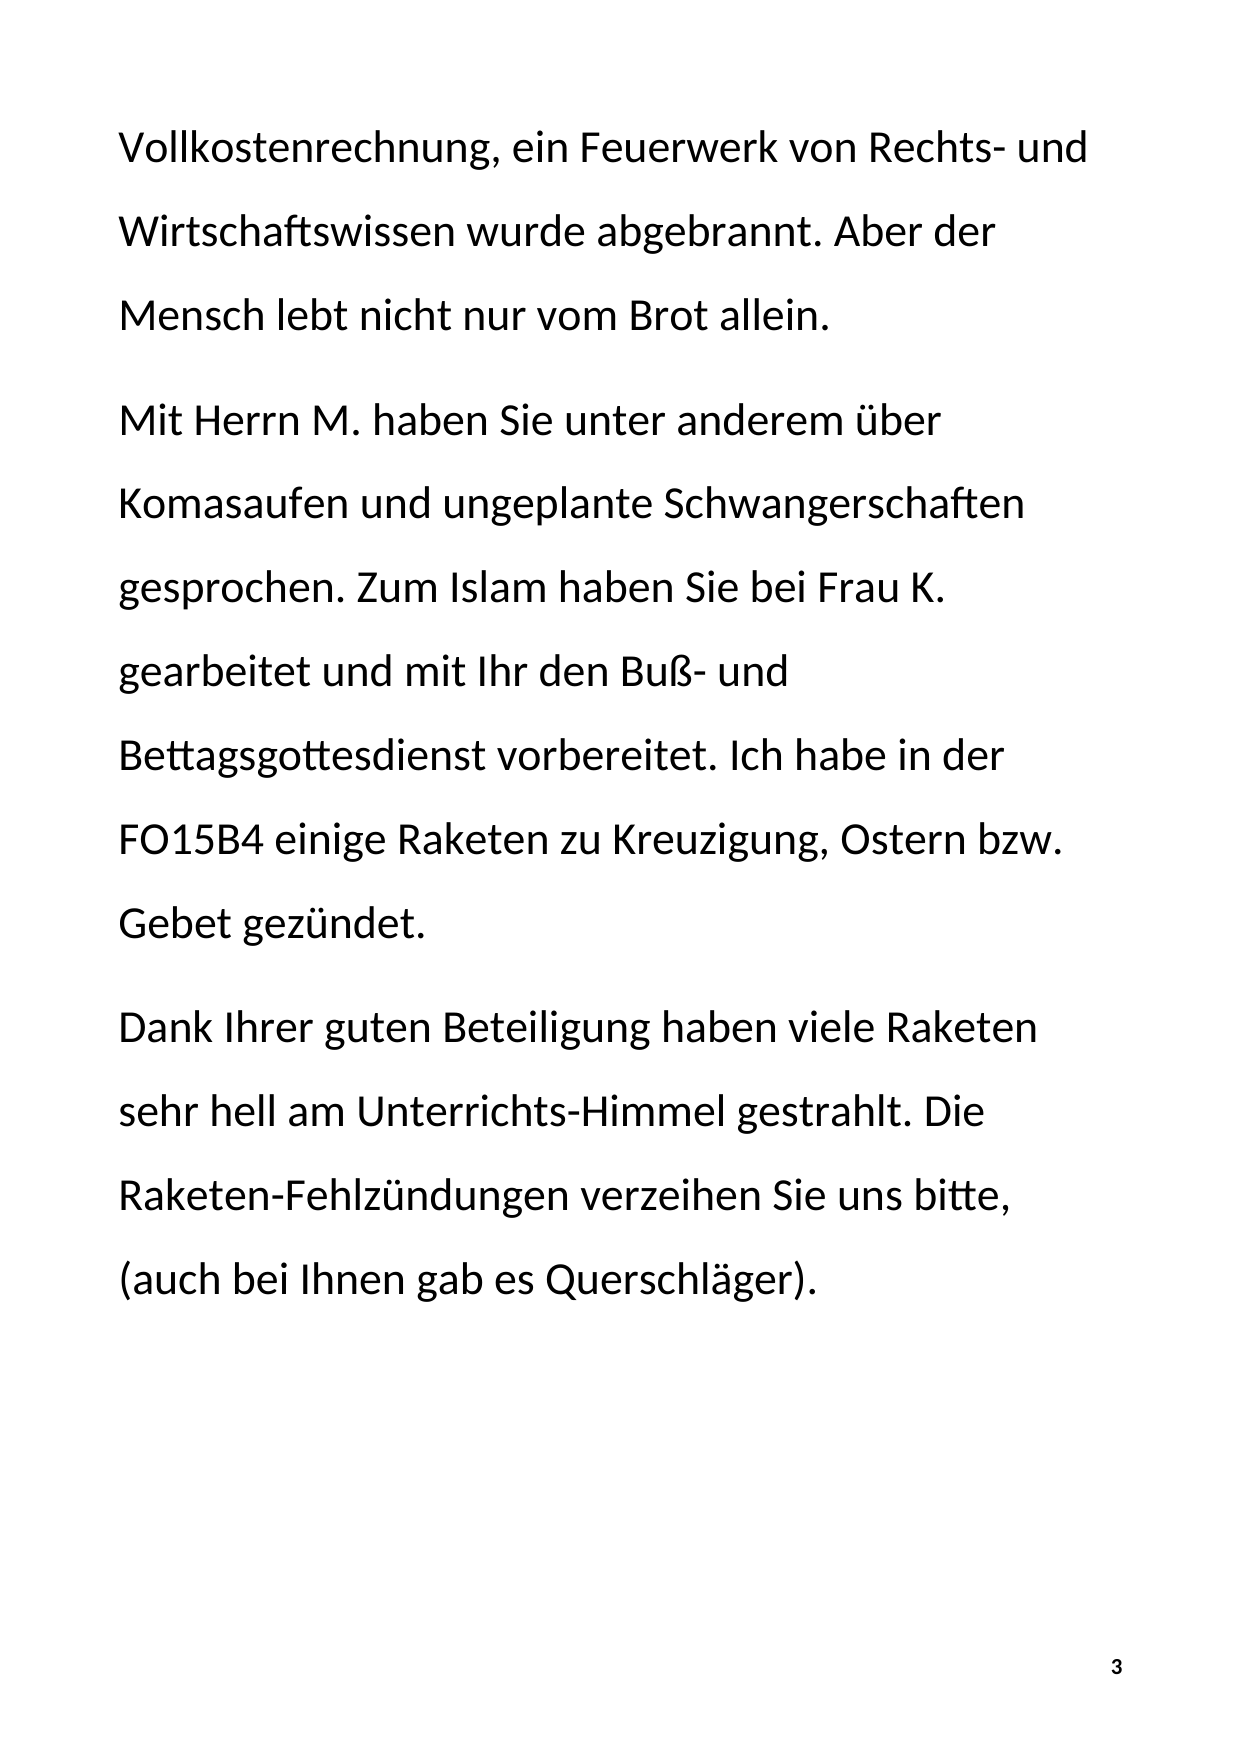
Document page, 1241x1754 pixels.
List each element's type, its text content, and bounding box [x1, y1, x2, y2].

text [118, 118, 1122, 342]
text Dank Ihrer guten Beteiligung haben viele Raketen sehr hell am Unterrichts-Himmel gestrahlt. Die Raketen-Fehlzündungen verzeihen Sie uns bitte, (auch bei Ihnen gab es Querschläger). [118, 998, 1122, 1306]
text Mit Herrn M. haben Sie unter anderem über Komasaufen und ungeplante Schwangerschaften gesprochen. Zum Islam haben Sie bei Frau K. gearbeitet und mit Ihr den Buß- und Bettagsgottesdienst vorbereitet. Ich habe in der FO15B4 einige Raketen zu Kreuzigung, Ostern bzw. Gebet gezündet. [118, 391, 1122, 949]
